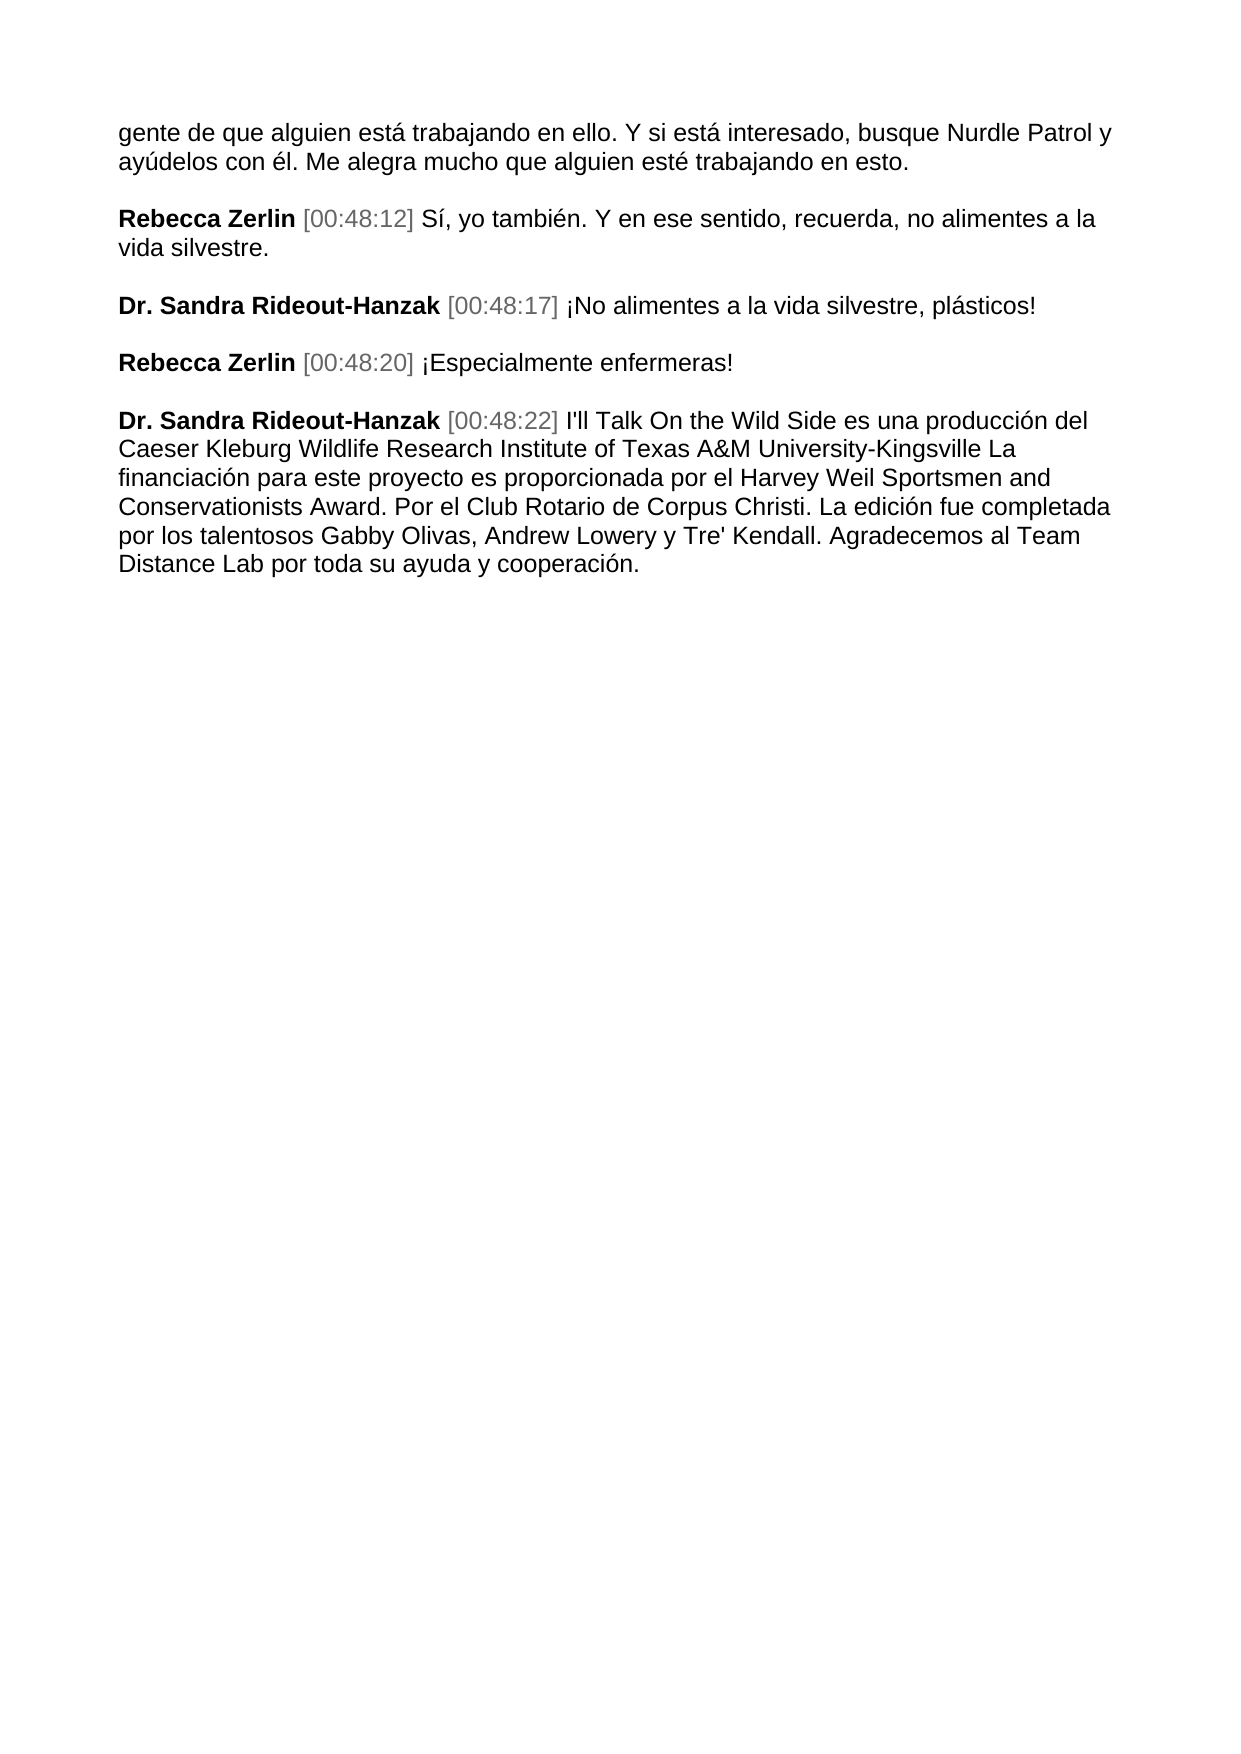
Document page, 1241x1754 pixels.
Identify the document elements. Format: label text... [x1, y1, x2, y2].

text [118, 118, 1122, 176]
text Dr. Sandra Rideout-Hanzak [00:48:17] ¡No alimentes a la vida silvestre, plásticos! [118, 291, 1122, 319]
text Rebecca Zerlin [00:48:20] ¡Especialmente enfermeras! [118, 348, 1122, 377]
text Dr. Sandra Rideout-Hanzak [00:48:22] I'll Talk On the Wild Side es una producción del Caeser Kleburg Wildlife Research Institute of Texas A&M University-Kingsville La financiación para este proyecto es proporcionada por el Harvey Weil Sportsmen and Conservationists Award. Por el Club Rotario de Corpus Christi. La edición fue completada por los talentosos Gabby Olivas, Andrew Lowery y Tre' Kendall. Agradecemos al Team Distance Lab por toda su ayuda y cooperación. [118, 406, 1122, 578]
text Rebecca Zerlin [00:48:12] Sí, yo también. Y en ese sentido, recuerda, no alimentes a la vida silvestre. [118, 204, 1122, 262]
